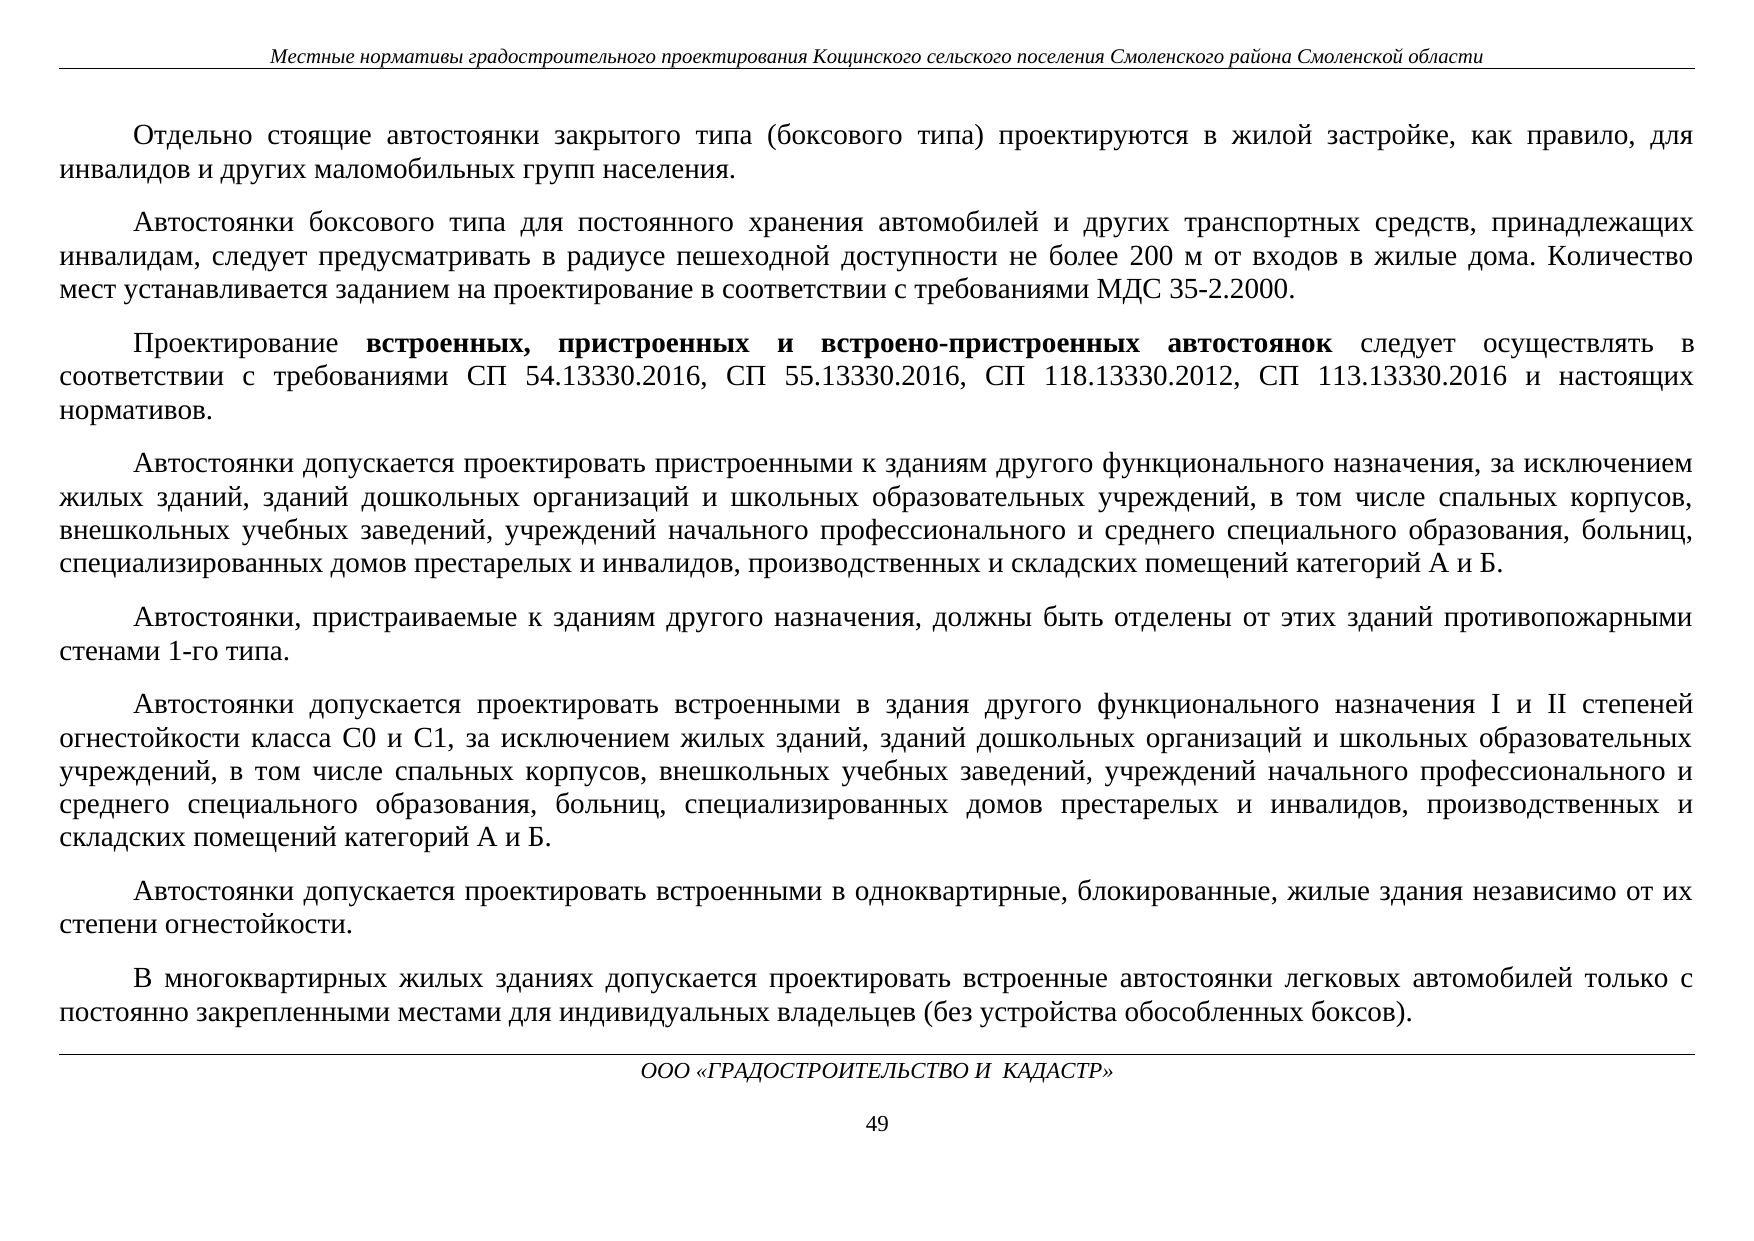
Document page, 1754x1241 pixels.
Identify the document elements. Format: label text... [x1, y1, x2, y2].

text Отдельно стоящие автостоянки закрытого типа (боксового типа) проектируются в жилой застройке, как правило, для инвалидов и других маломобильных групп населения. [59, 118, 1695, 184]
text Проектирование встроенных, пристроенных и встроено-пристроенных автостоянок следует осуществлять в соответствии с требованиями СП 54.13330.2016, СП 55.13330.2016, СП 118.13330.2012, СП 113.13330.2016 и настоящих нормативов. [59, 326, 1695, 425]
text Автостоянки боксового типа для постоянного хранения автомобилей и других транспортных средств, принадлежащих инвалидам, следует предусматривать в радиусе пешеходной доступности не более от входов в жилые дома. Количество мест устанавливается заданием на проектирование в соответствии с требованиями МДС 35-2.2000. [59, 205, 1695, 305]
text Автостоянки допускается проектировать встроенными в одноквартирные, блокированные, жилые здания независимо от их степени огнестойкости. [59, 874, 1695, 940]
text В многоквартирных жилых зданиях допускается проектировать встроенные автостоянки легковых автомобилей только с постоянно закрепленными местами для индивидуальных владельцев (без устройства обособленных боксов). [59, 961, 1695, 1027]
text Автостоянки допускается проектировать встроенными в здания другого функционального назначения I и II степеней огнестойкости класса С0 и С1, за исключением жилых зданий, зданий дошкольных организаций и школьных образовательных учреждений, в том числе спальных корпусов, внешкольных учебных заведений, учреждений начального профессионального и среднего специального образования, больниц, специализированных домов престарелых и инвалидов, производственных и складских помещений категорий А и Б. [59, 687, 1695, 853]
text Автостоянки допускается проектировать пристроенными к зданиям другого функционального назначения, за исключением жилых зданий, зданий дошкольных организаций и школьных образовательных учреждений, в том числе спальных корпусов, внешкольных учебных заведений, учреждений начального профессионального и среднего специального образования, больниц, специализированных домов престарелых и инвалидов, производственных и складских помещений категорий А и Б. [59, 446, 1695, 579]
text Автостоянки, пристраиваемые к зданиям другого назначения, должны быть отделены от этих зданий противопожарными стенами 1-го типа. [59, 600, 1695, 666]
